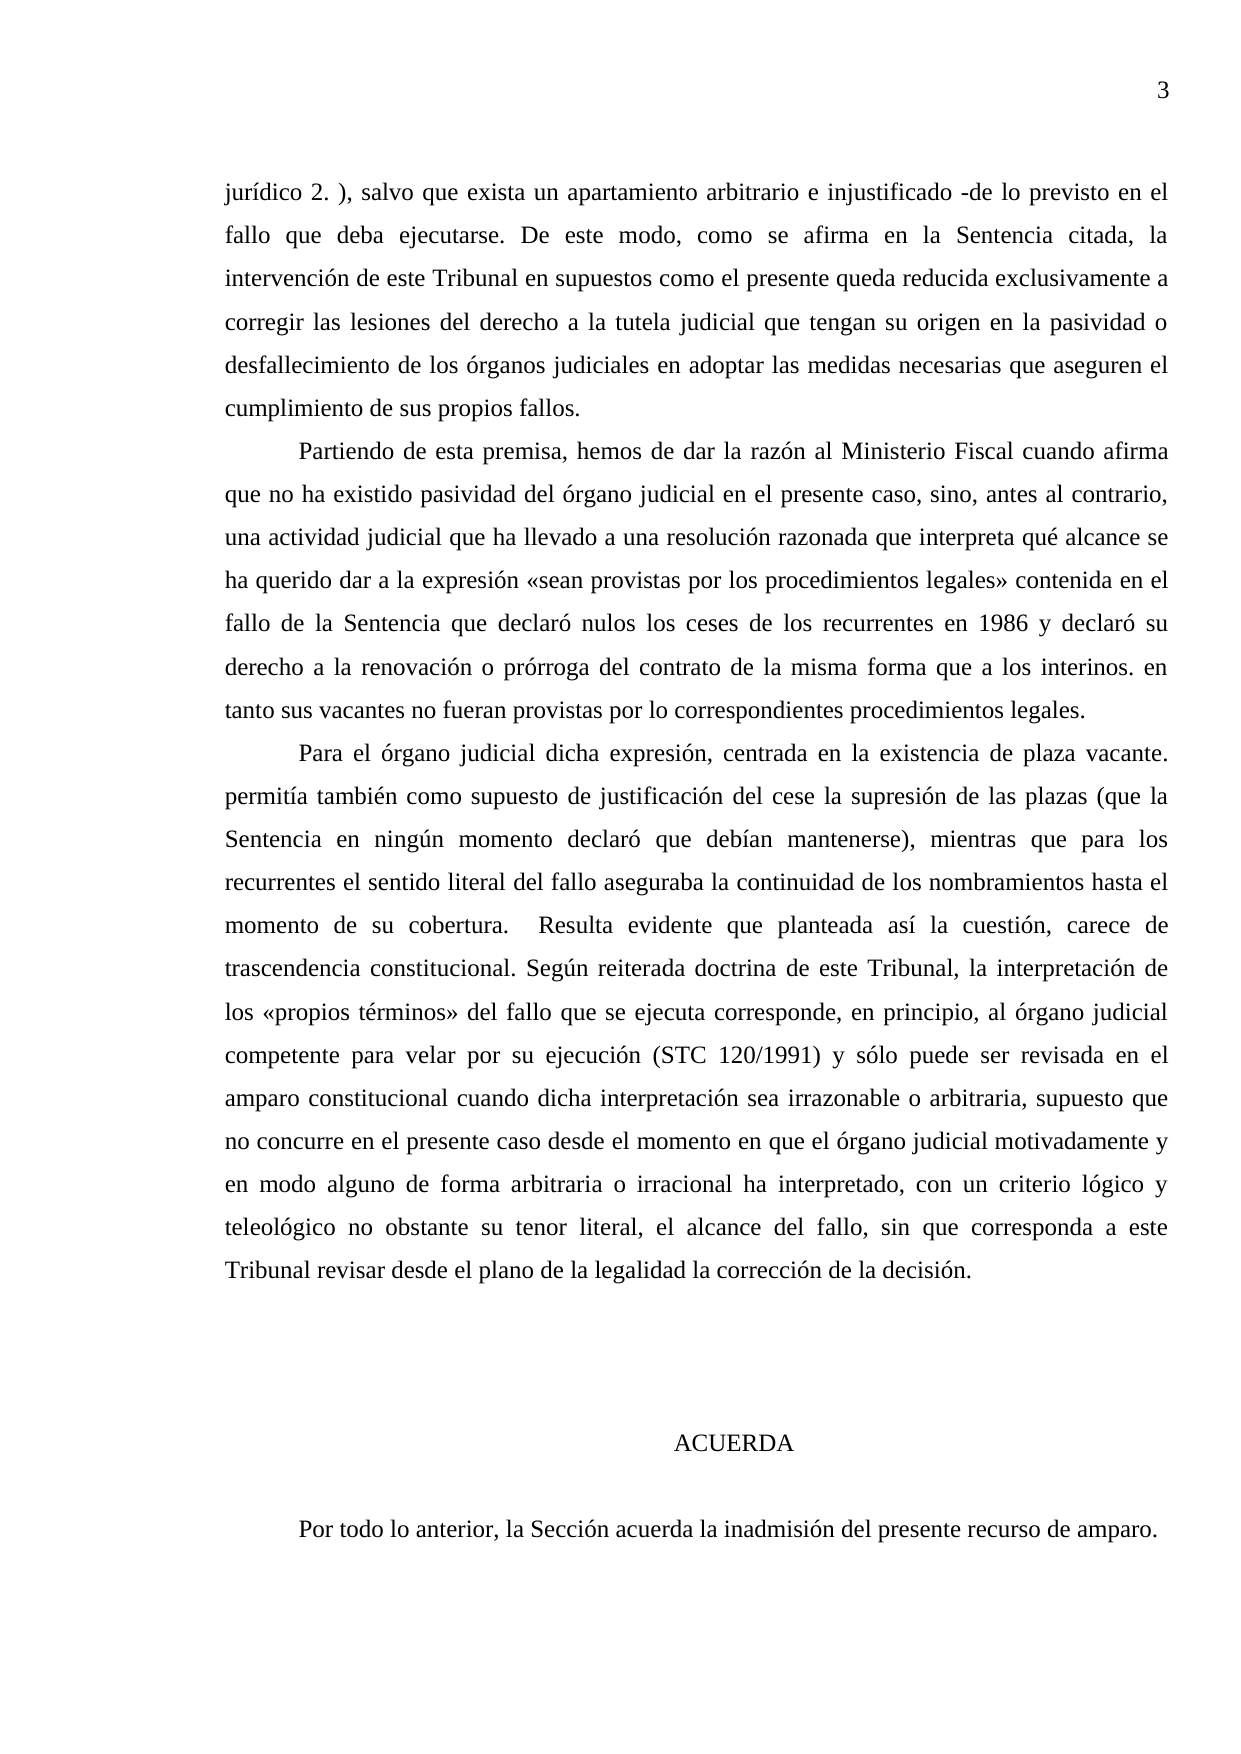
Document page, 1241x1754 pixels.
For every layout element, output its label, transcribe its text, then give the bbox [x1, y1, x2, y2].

text ACUERDA [224, 1428, 1169, 1457]
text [224, 177, 1169, 422]
text Partiendo de esta premisa, hemos de dar la razón al Ministerio Fiscal cuando afirma que no ha existido pasividad del órgano judicial en el presente caso, sino, antes al contrario, una actividad judicial que ha llevado a una resolución razonada que interpreta qué alcance se ha querido dar a la expresión «sean provistas por los procedimientos legales» contenida en el fallo de la Sentencia que declaró nulos los ceses de los recurrentes en 1986 y declaró su derecho a la renovación o prórroga del contrato de la misma forma que a los interinos. en tanto sus vacantes no fueran provistas por lo correspondientes procedimientos legales. [224, 436, 1169, 723]
text Para el órgano judicial dicha expresión, centrada en la existencia de plaza vacante. permitía también como supuesto de justificación del cese la supresión de las plazas (que la Sentencia en ningún momento declaró que debían mantenerse), mientras que para los recurrentes el sentido literal del fallo aseguraba la continuidad de los nombramientos hasta el momento de su cobertura. Resulta evidente que planteada así la cuestión, carece de trascendencia constitucional. Según reiterada doctrina de este Tribunal, la interpretación de los «propios términos» del fallo que se ejecuta corresponde, en principio, al órgano judicial competente para velar por su ejecución (STC 120/1991) y sólo puede ser revisada en el amparo constitucional cuando dicha interpretación sea irrazonable o arbitraria, supuesto que no concurre en el presente caso desde el momento en que el órgano judicial motivadamente y en modo alguno de forma arbitraria o irracional ha interpretado, con un criterio lógico y teleológico no obstante su tenor literal, el alcance del fallo, sin que corresponda a este Tribunal revisar desde el plano de la legalidad la corrección de la decisión. [224, 738, 1169, 1284]
text Por todo lo anterior, la Sección acuerda la inadmisión del presente recurso de amparo. [224, 1514, 1169, 1543]
